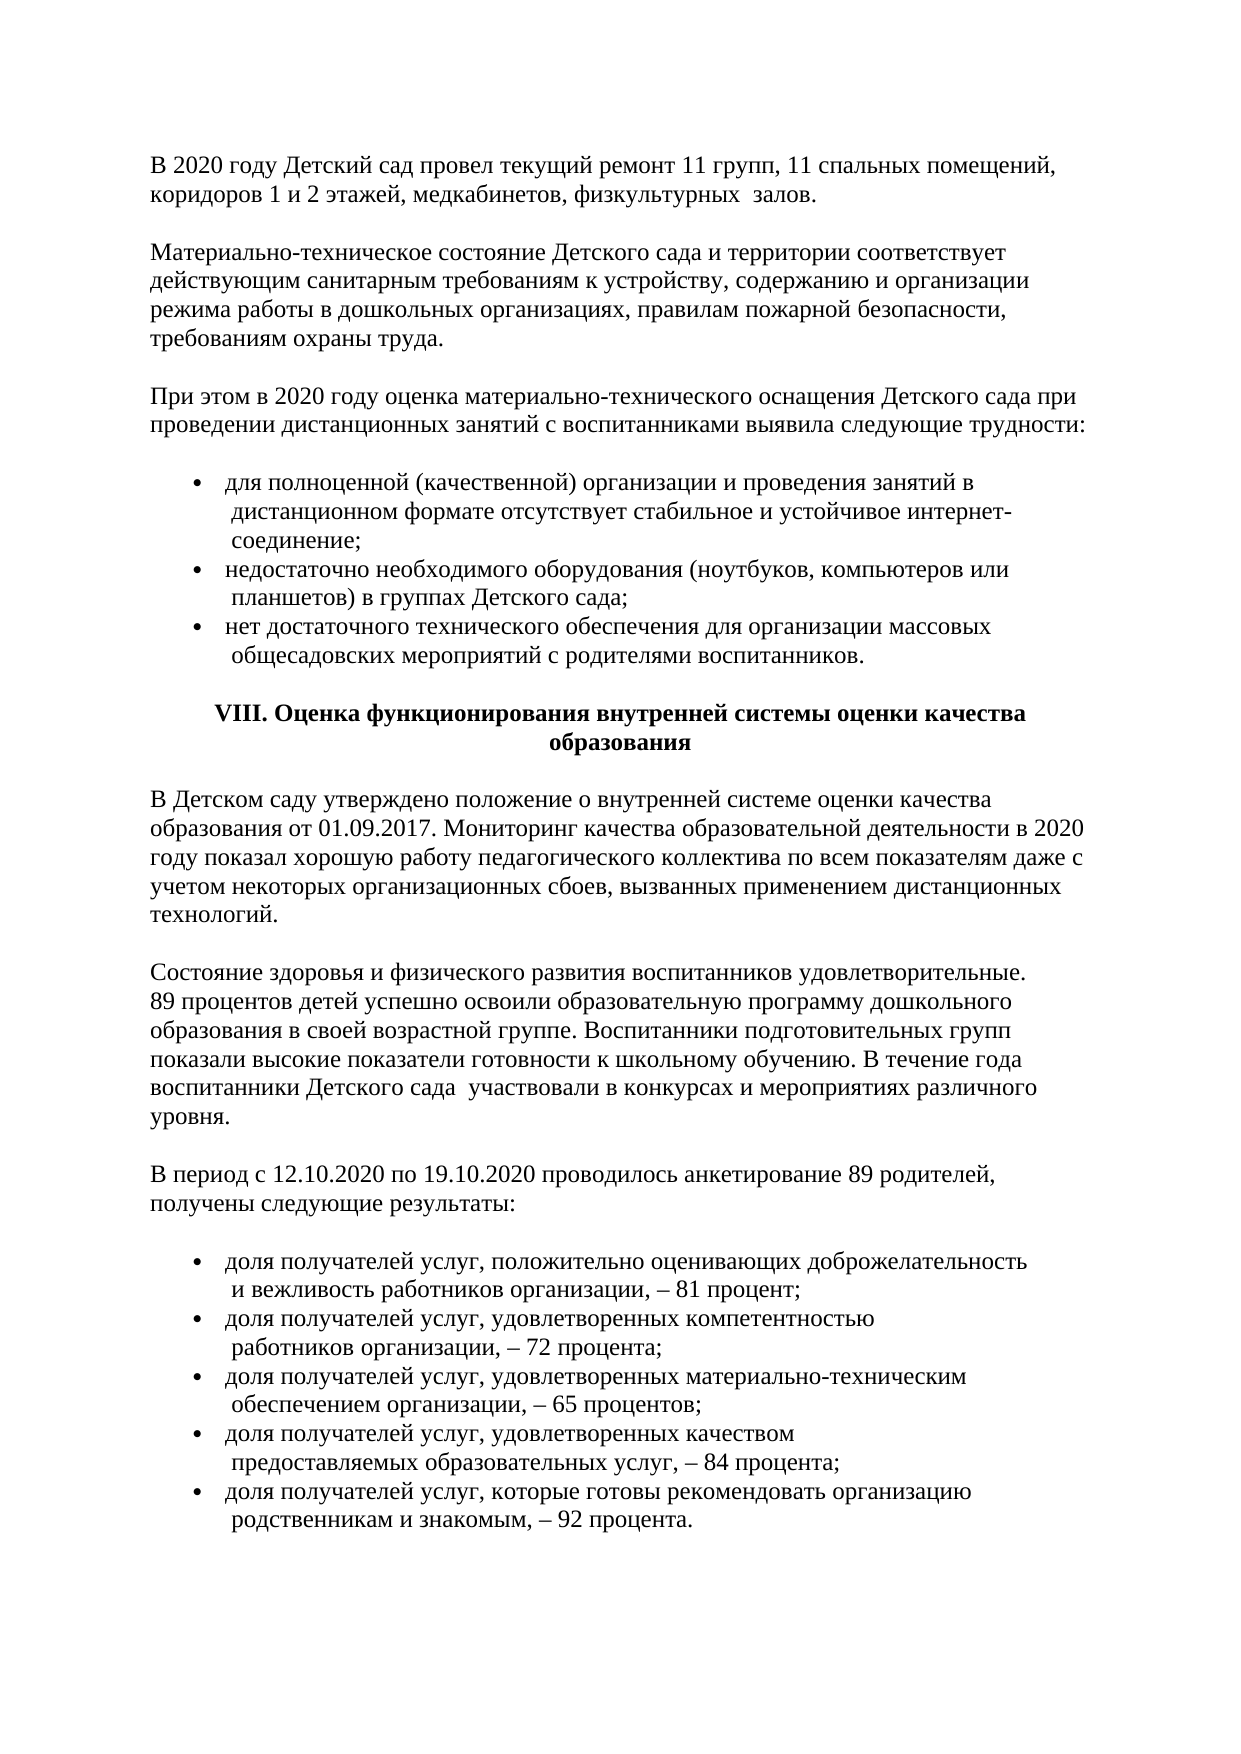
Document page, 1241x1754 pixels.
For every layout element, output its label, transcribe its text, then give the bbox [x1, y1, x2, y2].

text В Детском саду утверждено положение о внутренней системе оценки качества образования от 01.09.2017. Мониторинг качества образовательной деятельности в 2020 году показал хорошую работу педагогического коллектива по всем показателям даже с учетом некоторых организационных сбоев, вызванных применением дистанционных технологий. [150, 929, 1090, 1073]
list доля получателей услуг, удовлетворенных материально-техническим обеспечением организации, – 65 процентов; [194, 1505, 1071, 1563]
text В период с 12.10.2020 по 19.10.2020 проводилось анкетирование 89 родителей, получены следующие результаты: [150, 1304, 1090, 1361]
list нет достаточного технического обеспечения для организации массовых общесадовских мероприятий с родителями воспитанников. [194, 756, 1071, 813]
text При этом в 2020 году оценка материально-технического оснащения Детского сада при проведении дистанционных занятий с воспитанниками выявила следующие трудности: [150, 496, 1090, 554]
text VIII. Оценка функционирования внутренней системы оценки качества образования [150, 842, 1090, 900]
text Материально-техническое состояние Детского сада и территории соответствует действующим санитарным требованиям к устройству, содержанию и организации режима работы в дошкольных организациях, правилам пожарной безопасности, требованиям охраны труда. [150, 352, 1090, 467]
list недостаточно необходимого оборудования (ноутбуков, компьютеров или планшетов) в группах Детского сада; [194, 669, 1071, 727]
list доля получателей услуг, удовлетворенных компетентностью работников организации, – 72 процента; [194, 1448, 1071, 1505]
text Состояние здоровья и физического развития воспитанников удовлетворительные. 89 процентов детей успешно освоили образовательную программу дошкольного образования в своей возрастной группе. Воспитанники подготовительных групп показали высокие показатели готовности к школьному обучению. В течение года воспитанники Детского сада участвовали в конкурсах и мероприятиях различного уровня. [150, 1102, 1090, 1274]
list для полноценной (качественной) организации и проведения занятий в дистанционном формате отсутствует стабильное и устойчивое интернет-соединение; [194, 583, 1071, 669]
text При создании предметно-развивающей среды воспитатели учитывают возрастные, индивидуальные особенности детей своей группы. Оборудованы групповые комнаты, включающие игровую, познавательную, обеденную зоны. [150, 150, 1090, 236]
list доля получателей услуг, положительно оценивающих доброжелательность и вежливость работников организации, – 81 процент; [194, 1390, 1071, 1448]
text В 2020 году Детский сад провел текущий ремонт 11 групп, 11 спальных помещений, коридоров 1 и 2 этажей, медкабинетов, физкультурных залов. [150, 265, 1090, 323]
